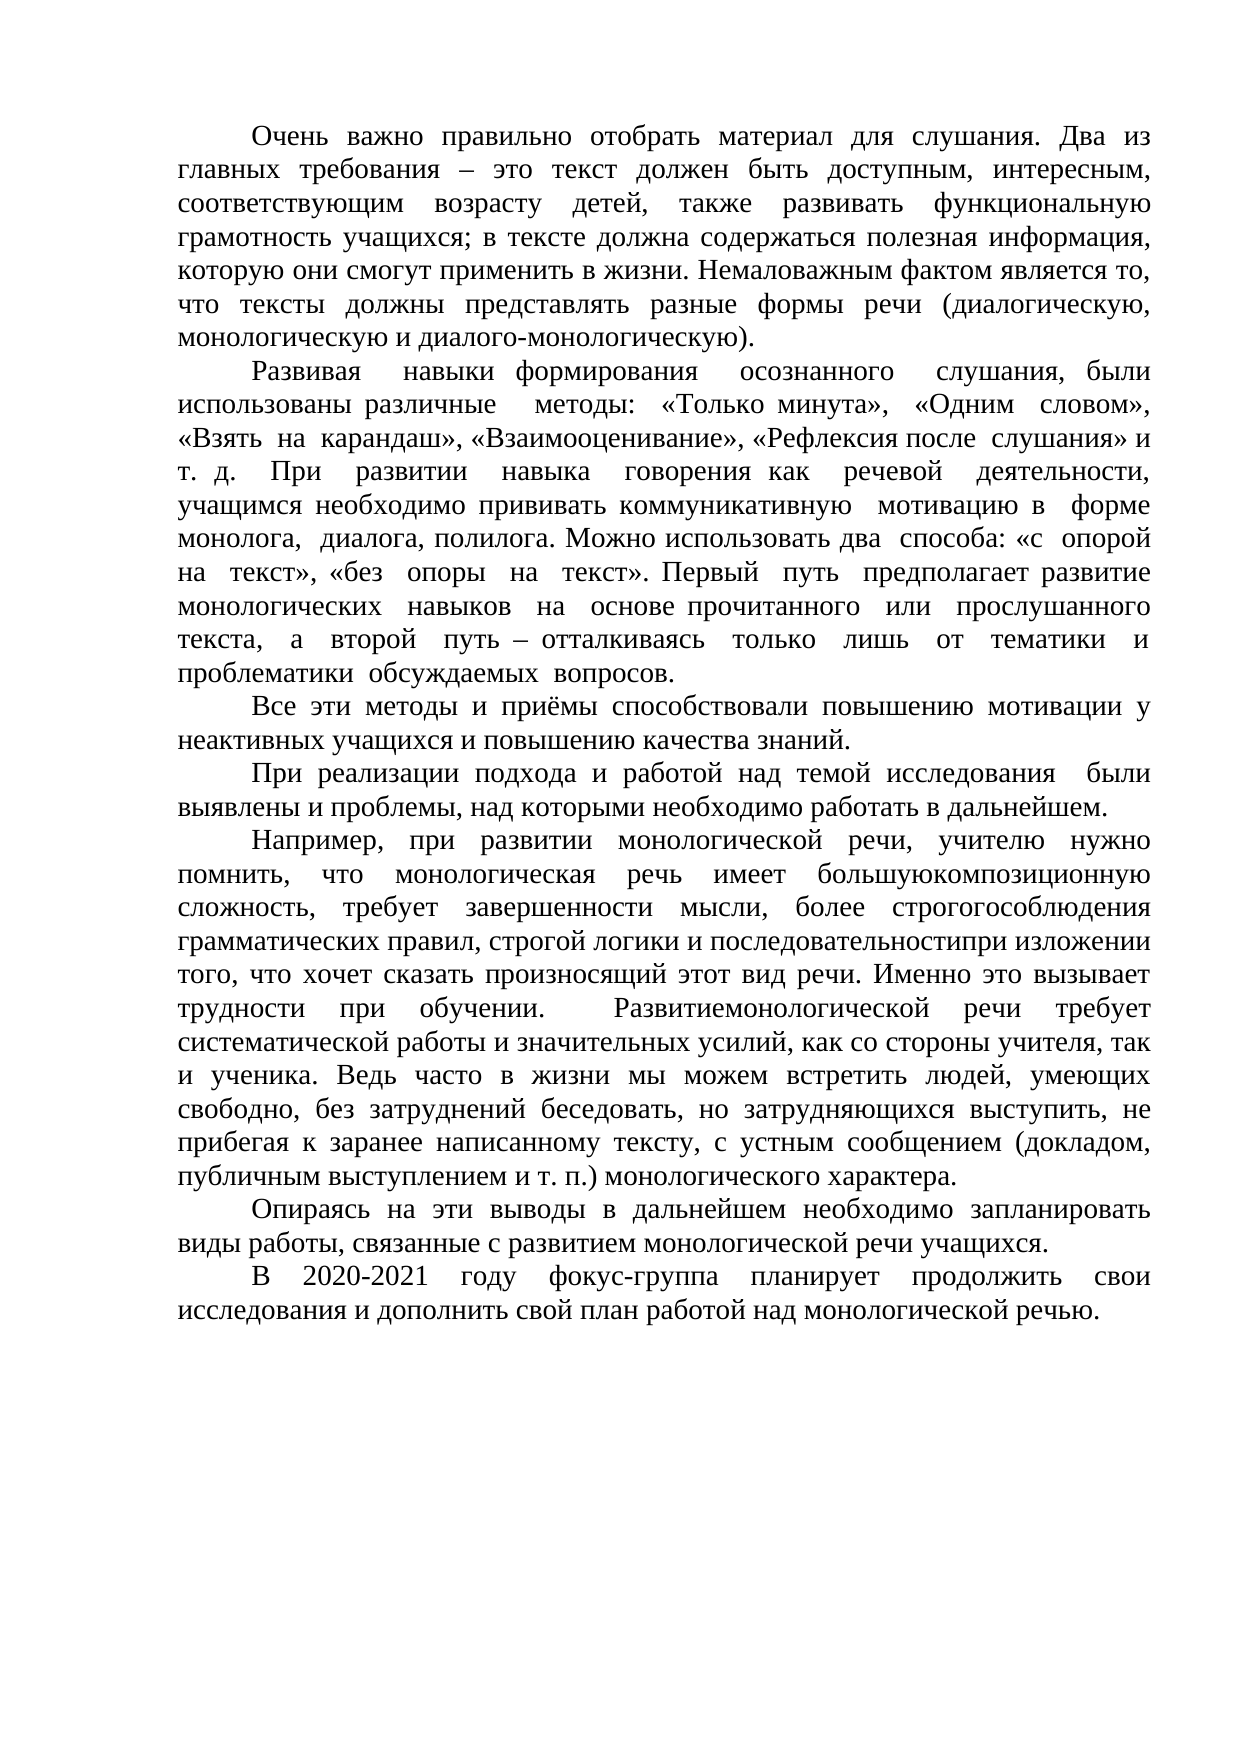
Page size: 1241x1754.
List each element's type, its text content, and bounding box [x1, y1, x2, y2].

text При реализации подхода и работой над темой исследования были выявлены и проблемы, над которыми необходимо работать в дальнейшем. [177, 755, 1152, 822]
text Очень важно правильно отобрать материал для слушания. Два из главных требования – это текст должен быть доступным, интересным, соответствующим возрасту детей, также развивать функциональную грамотность учащихся; в тексте должна содержаться полезная информация, которую они смогут применить в жизни. Немаловажным фактом является то, что тексты должны представлять разные формы речи (диалогическую, монологическую и диалого-монологическую). [177, 118, 1152, 353]
text Все эти методы и приёмы способствовали повышению мотивации у неактивных учащихся и повышению качества знаний. [177, 688, 1152, 755]
text Развивая навыки формирования осознанного слушания, были использованы различные методы: «Только минута», «Одним словом», «Взять на карандаш», «Взаимооценивание», «Рефлексия после слушания» и т. д. При развитии навыка говорения как речевой деятельности, учащимся необходимо прививать коммуникативную мотивацию в форме монолога, диалога, полилога. Можно использовать два способа: «с опорой на текст», «без опоры на текст». Первый путь предполагает развитие монологических навыков на основе прочитанного или прослушанного текста, а второй путь – отталкиваясь только лишь от тематики и проблематики обсуждаемых вопросов. [177, 353, 1152, 688]
text Опираясь на эти выводы в дальнейшем необходимо запланировать виды работы, связанные с развитием монологической речи учащихся. [177, 1191, 1152, 1258]
text Например, при развитии монологической речи, учителю нужно помнить, что монологическая речь имеет большуюкомпозиционную сложность, требует завершенности мысли, более строгогособлюдения грамматических правил, строгой логики и последовательностипри изложении того, что хочет сказать произносящий этот вид речи. Именно это вызывает трудности при обучении. Развитиемонологической речи требует систематической работы и значительных усилий, как со стороны учителя, так и ученика. Ведь часто в жизни мы можем встретить людей, умеющих свободно, без затруднений беседовать, но затрудняющихся выступить, не прибегая к заранее написанному тексту, с устным сообщением (докладом, публичным выступлением и т. п.) монологического характера. [177, 822, 1152, 1191]
text В 2020-2021 году фокус-группа планирует продолжить свои исследования и дополнить свой план работой над монологической речью. [177, 1258, 1152, 1326]
